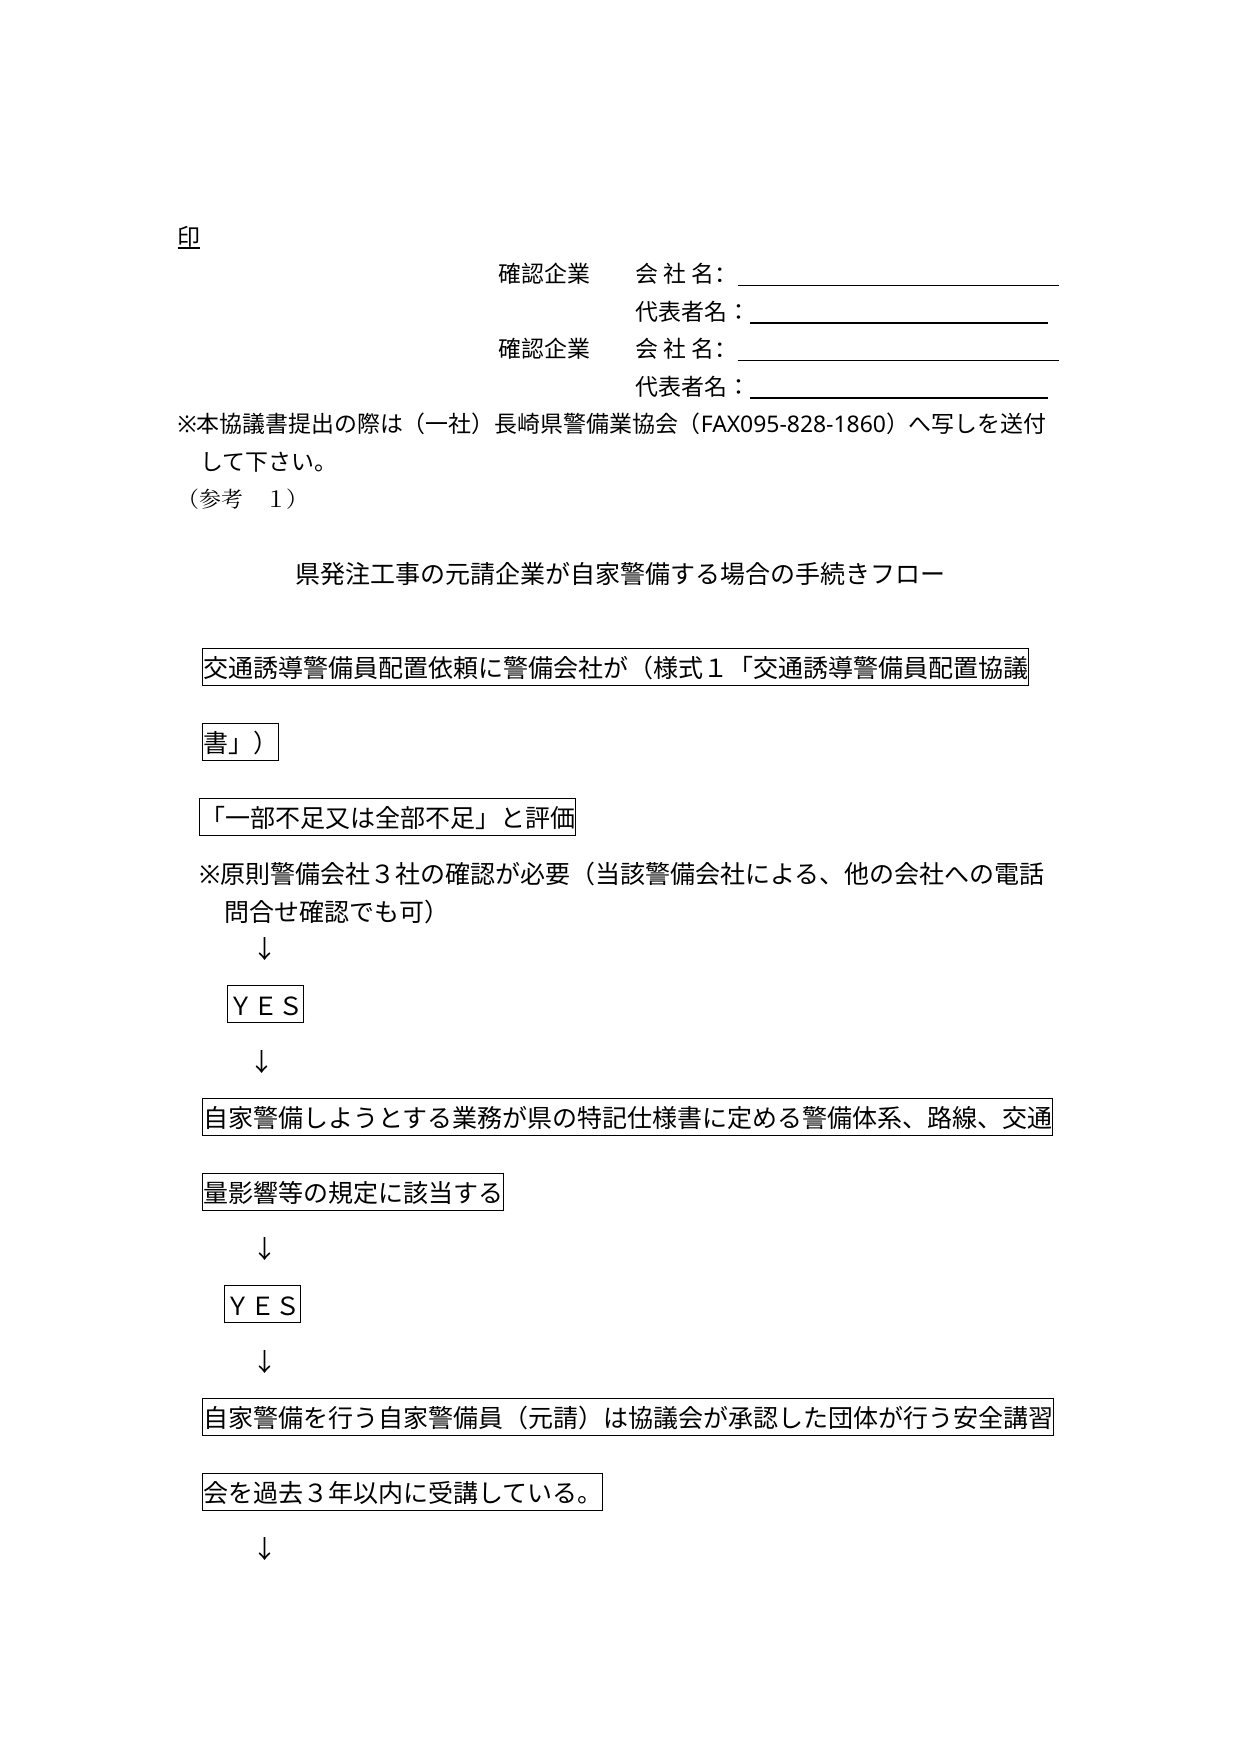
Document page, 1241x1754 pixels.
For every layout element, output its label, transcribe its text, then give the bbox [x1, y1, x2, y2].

text 自家警備しようとする業務が県の特記仕様書に定める警備体系、路線、交通量影響等の規定に該当する [177, 1079, 1063, 1229]
text 代表者名： 印 [177, 217, 1063, 254]
text 代表者名： [177, 367, 1063, 404]
text ↓ [199, 1042, 1063, 1079]
text ※原則警備会社３社の確認が必要（当該警備会社による、他の会社への電話問合せ確認でも可） [199, 854, 1063, 929]
text 「一部不足又は全部不足」と評価 [199, 779, 1063, 854]
text 県発注工事の元請企業が自家警備する場合の手続きフロー [177, 554, 1063, 592]
text ↓ [177, 929, 1063, 967]
text 代表者名： [177, 292, 1063, 329]
text ＹＥＳ [199, 1267, 1063, 1342]
text （参考 １） [177, 479, 1063, 517]
text ↓ [177, 1229, 1063, 1267]
text ↓ [177, 1342, 1063, 1379]
text ＹＥＳ [177, 967, 1063, 1042]
text ※本協議書提出の際は（一社）長崎県警備業協会（FAX095-828-1860）へ写しを送付して下さい。 [177, 404, 1063, 479]
text 確認企業 会 社 名： [177, 254, 1063, 292]
text 確認企業 会 社 名： [177, 329, 1063, 367]
text 交通誘導警備員配置依頼に警備会社が（様式１「交通誘導警備員配置協議書」） [177, 629, 1063, 779]
text ↓ [177, 1529, 1063, 1567]
text 自家警備を行う自家警備員（元請）は協議会が承認した団体が行う安全講習会を過去３年以内に受講している。 [177, 1379, 1063, 1529]
